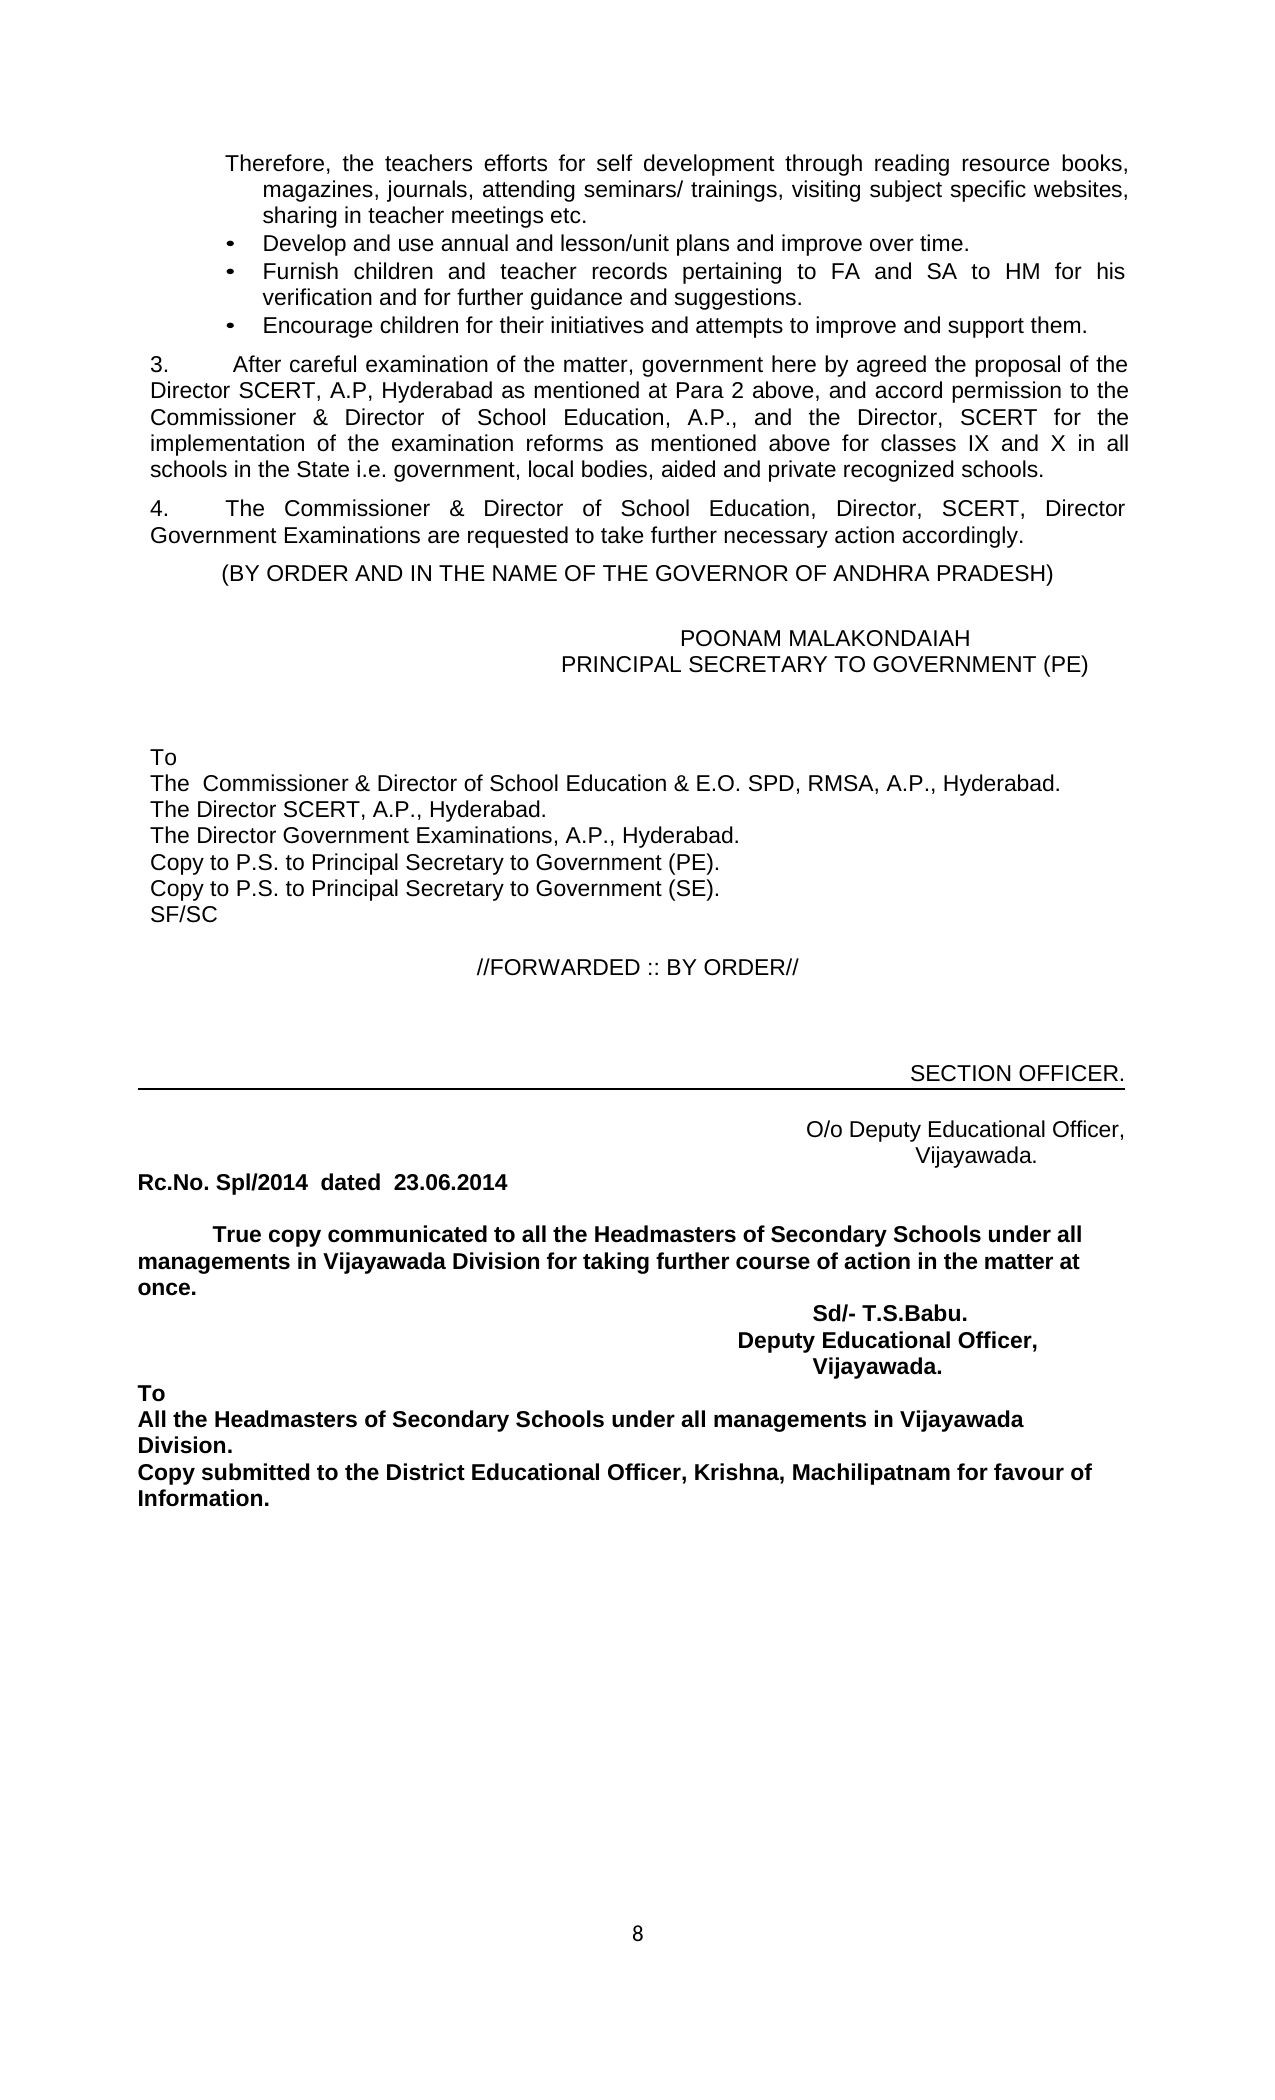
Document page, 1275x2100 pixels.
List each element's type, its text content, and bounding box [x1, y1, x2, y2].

text Sd/- T.S.Babu. [137, 1300, 1125, 1327]
text Copy to P.S. to Principal Secretary to Government (PE). Copy to P.S. to Principal Secretary to Government (SE). [150, 849, 724, 902]
text Copy submitted to the District Educational Officer, Krishna, Machilipatnam for favour of Information. [137, 1458, 1125, 1511]
text • Develop and use annual and lesson/unit plans and improve over time. [225, 230, 1137, 257]
text To [137, 1379, 1125, 1406]
text SF/SC [150, 902, 221, 928]
text Vijayawada. [137, 1353, 1125, 1379]
text //FORWARDED :: BY ORDER// [473, 954, 802, 980]
text SECTION OFFICER. [137, 1059, 1125, 1089]
text O/o Deputy Educational Officer, [137, 1116, 1125, 1142]
text All the Headmasters of Secondary Schools under all managements in Vijayawada Division. [137, 1406, 1125, 1458]
text 4. The Commissioner & Director of School Education, Director, SCERT, Director [150, 495, 1129, 522]
text POONAM MALAKONDAIAH [676, 625, 974, 652]
text Government Examinations are requested to take further necessary action accordingly. (BY ORDER AND IN THE NAME OF THE GOVERNOR OF ANDHRA PRADESH) [150, 522, 1057, 586]
text To [150, 743, 181, 770]
text True copy communicated to all the Headmasters of Secondary Schools under all managements in Vijayawada Division for taking further course of action in the matter at once. [137, 1221, 1125, 1300]
text PRINCIPAL SECRETARY TO GOVERNMENT (PE) [557, 652, 1093, 678]
text The Director Government Examinations, A.P., Hyderabad. [150, 823, 743, 849]
text 3. After careful examination of the matter, government here by agreed the proposal of the Director SCERT, A.P, Hyderabad as mentioned at Para 2 above, and accord permission to the Commissioner & Director of School Education, A.P., and the Director, SCERT for the implementation of the examination reforms as mentioned above for classes IX and X in all schools in the State i.e. government, local bodies, aided and private recognized schools. [150, 351, 1129, 483]
text • Furnish children and teacher records pertaining to FA and SA to HM for his verification and for further guidance and suggestions. [225, 258, 1129, 311]
text Rc.No. Spl/2014 dated 23.06.2014 [137, 1169, 1125, 1195]
text The Commissioner & Director of School Education & E.O. SPD, RMSA, A.P., Hyderabad. The Director SCERT, A.P., Hyderabad. [150, 770, 1064, 823]
text Vijayawada. [137, 1142, 1125, 1169]
text • Encourage children for their initiatives and attempts to improve and support them. [225, 312, 1137, 339]
text Deputy Educational Officer, [137, 1327, 1125, 1353]
text Therefore, the teachers efforts for self development through reading resource books, magazines, journals, attending seminars/ trainings, visiting subject specific websites, sharing in teacher meetings etc. [225, 150, 1129, 229]
